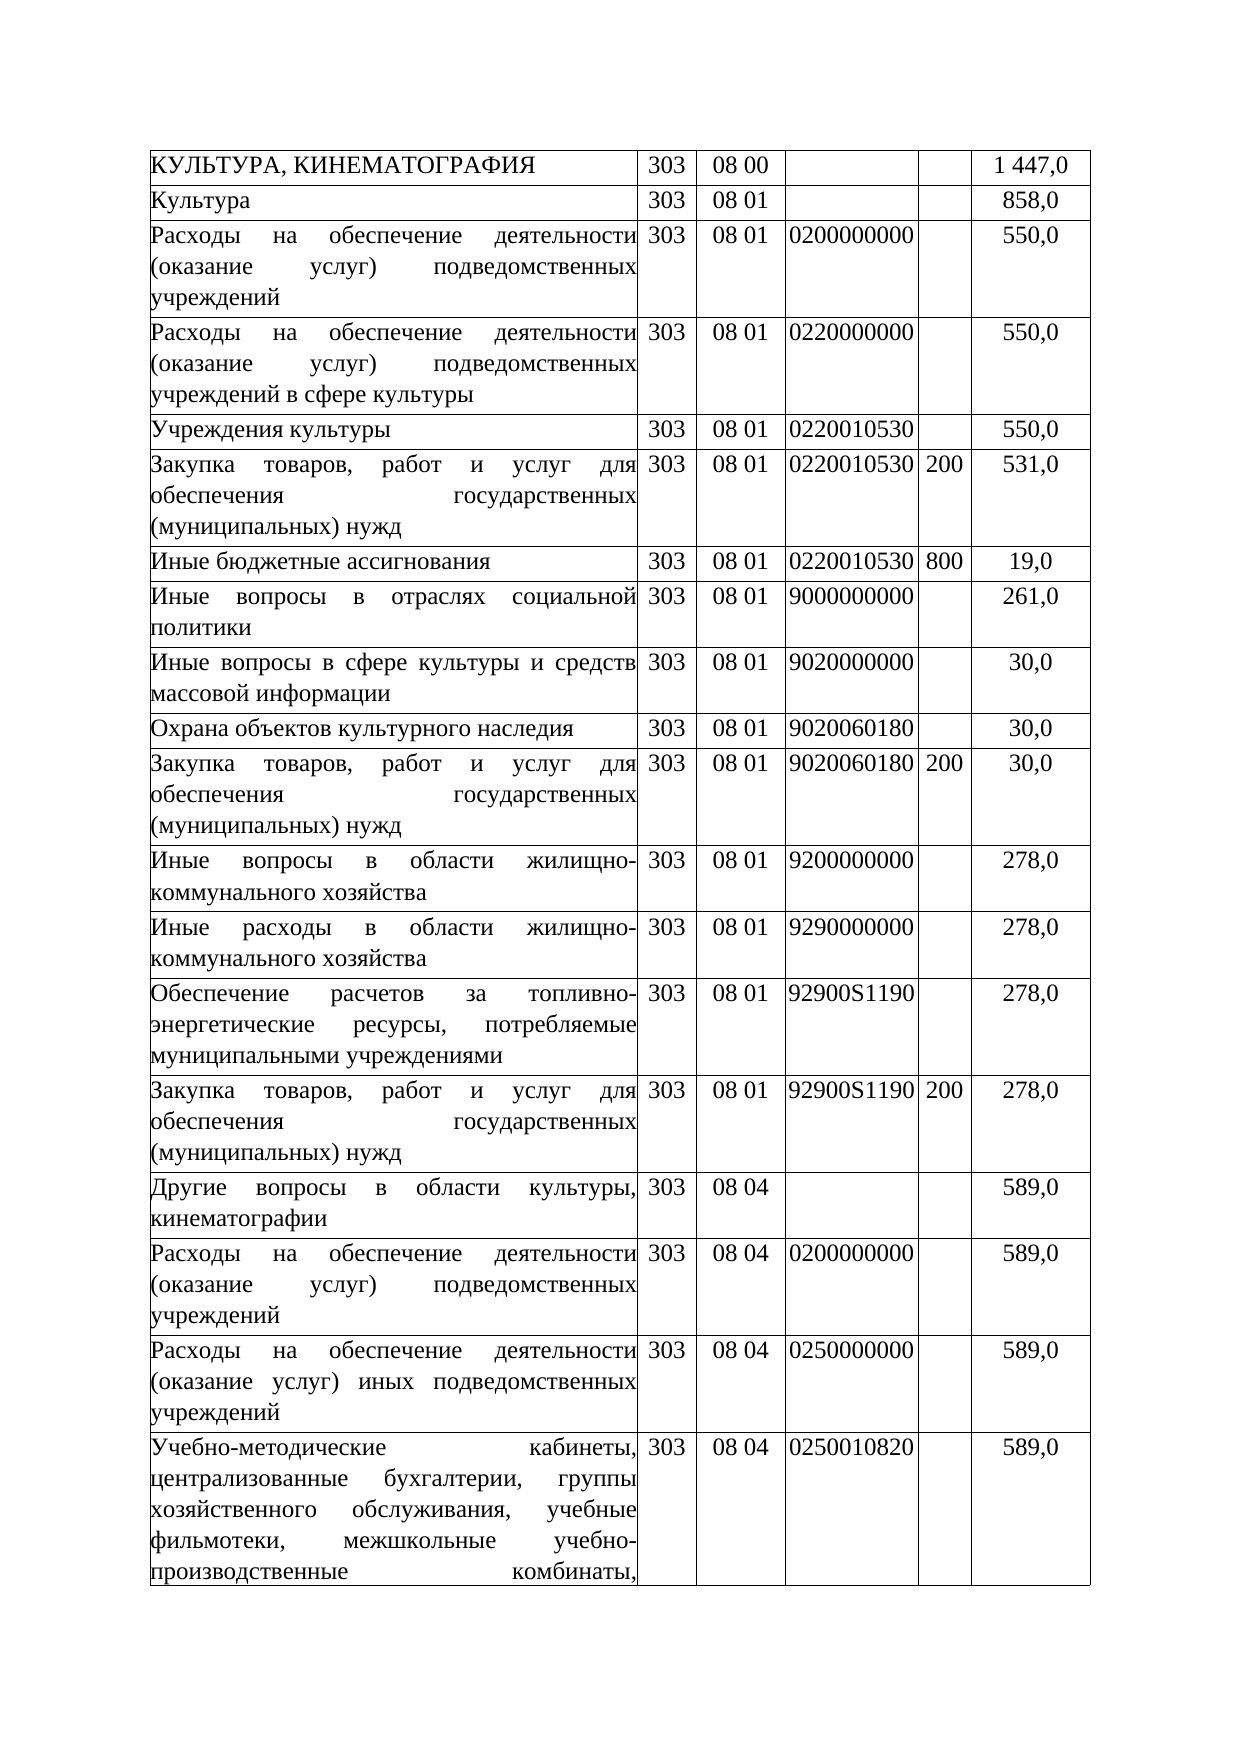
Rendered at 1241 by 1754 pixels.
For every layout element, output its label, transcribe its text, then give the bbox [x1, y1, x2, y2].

table_cell [919, 318, 971, 414]
table_cell 0200000000 [786, 221, 918, 317]
table_cell 303 [638, 648, 696, 713]
table_cell Закупка товаров, работ и услуг для обеспечения государственных (муниципальных) нужд [151, 1076, 637, 1172]
table_cell 303 [638, 1433, 696, 1585]
table_cell 303 [638, 1336, 696, 1432]
table_cell 589,0 [972, 1433, 1090, 1585]
table_cell 0200000000 [786, 1239, 918, 1335]
table_cell [786, 186, 918, 220]
table_cell 200 [919, 1076, 971, 1172]
table_cell 30,0 [972, 648, 1090, 713]
table_cell 0250000000 [786, 1336, 918, 1432]
table_cell 9020000000 [786, 648, 918, 713]
table_cell 303 [638, 714, 696, 748]
table_cell 303 [638, 415, 696, 449]
table_cell 92900S1190 [786, 979, 918, 1074]
table_cell 550,0 [972, 415, 1090, 449]
table_cell 303 [638, 318, 696, 414]
table_cell 08 01 [697, 415, 785, 449]
table_cell 303 [638, 846, 696, 911]
table_cell 08 01 [697, 221, 785, 317]
table_cell 08 00 [697, 151, 785, 185]
table_cell 1 447,0 [972, 151, 1090, 185]
table_cell 9290000000 [786, 912, 918, 977]
table_cell 08 01 [697, 186, 785, 220]
table_cell 0220000000 [786, 318, 918, 414]
table_cell 08 01 [697, 648, 785, 713]
table_cell 30,0 [972, 749, 1090, 845]
table_cell Закупка товаров, работ и услуг для обеспечения государственных (муниципальных) нужд [151, 749, 637, 845]
table_cell 30,0 [972, 714, 1090, 748]
table_cell [919, 186, 971, 220]
table_cell Иные вопросы в отраслях социальной политики [151, 582, 637, 647]
table_cell Иные бюджетные ассигнования [151, 547, 637, 581]
table_cell 303 [638, 582, 696, 647]
table_cell [919, 1336, 971, 1432]
table_cell 550,0 [972, 318, 1090, 414]
table_cell 303 [638, 1239, 696, 1335]
table_cell 08 04 [697, 1239, 785, 1335]
table_cell Культура [151, 186, 637, 220]
table_cell 550,0 [972, 221, 1090, 317]
table_cell [919, 912, 971, 977]
table_cell 9020060180 [786, 749, 918, 845]
table_cell 303 [638, 1076, 696, 1172]
table_cell 303 [638, 450, 696, 546]
table_cell 303 [638, 1173, 696, 1238]
table_cell 261,0 [972, 582, 1090, 647]
table_cell 278,0 [972, 846, 1090, 911]
table_cell 92900S1190 [786, 1076, 918, 1172]
table_cell 08 04 [697, 1336, 785, 1432]
table_cell Обеспечение расчетов за топливно-энергетические ресурсы, потребляемые муниципальными учреждениями [151, 979, 637, 1074]
table_cell [919, 846, 971, 911]
table_cell 0220010530 [786, 547, 918, 581]
table_cell 303 [638, 912, 696, 977]
table_cell 08 01 [697, 912, 785, 977]
table_cell 9000000000 [786, 582, 918, 647]
table_cell 589,0 [972, 1336, 1090, 1432]
table_cell [786, 151, 918, 185]
table_cell 303 [638, 547, 696, 581]
table_cell Расходы на обеспечение деятельности (оказание услуг) иных подведомственных учреждений [151, 1336, 637, 1432]
table_cell [919, 151, 971, 185]
table_cell Иные расходы в области жилищно-коммунального хозяйства [151, 912, 637, 977]
table_cell 303 [638, 979, 696, 1074]
table_cell 0220010530 [786, 415, 918, 449]
table_cell 303 [638, 186, 696, 220]
table_cell 531,0 [972, 450, 1090, 546]
table_cell 08 01 [697, 547, 785, 581]
table_cell 08 01 [697, 318, 785, 414]
table_cell [919, 648, 971, 713]
table_cell [919, 582, 971, 647]
table_cell [786, 1173, 918, 1238]
table_cell [919, 1433, 971, 1585]
table_cell 589,0 [972, 1239, 1090, 1335]
table_cell 589,0 [972, 1173, 1090, 1238]
table_cell КУЛЬТУРА, КИНЕМАТОГРАФИЯ [151, 151, 637, 185]
table_cell 08 01 [697, 749, 785, 845]
table_cell 303 [638, 221, 696, 317]
table_cell 278,0 [972, 979, 1090, 1074]
table_cell [919, 415, 971, 449]
table_cell 08 01 [697, 979, 785, 1074]
table_cell 08 01 [697, 714, 785, 748]
table_cell 08 01 [697, 1076, 785, 1172]
table_cell [919, 979, 971, 1074]
table_cell 278,0 [972, 912, 1090, 977]
table_cell 858,0 [972, 186, 1090, 220]
table_cell [919, 714, 971, 748]
table_cell 278,0 [972, 1076, 1090, 1172]
table_cell 303 [638, 749, 696, 845]
table_cell 08 01 [697, 450, 785, 546]
table_cell 200 [919, 749, 971, 845]
table_cell Иные вопросы в области жилищно-коммунального хозяйства [151, 846, 637, 911]
table_cell 08 01 [697, 846, 785, 911]
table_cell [151, 1433, 637, 1585]
table_cell 800 [919, 547, 971, 581]
table_cell Другие вопросы в области культуры, кинематографии [151, 1173, 637, 1238]
table_cell [919, 1239, 971, 1335]
table_cell 08 04 [697, 1433, 785, 1585]
table_cell 0250010820 [786, 1433, 918, 1585]
table_cell 0220010530 [786, 450, 918, 546]
table_cell Расходы на обеспечение деятельности (оказание услуг) подведомственных учреждений в сфере культуры [151, 318, 637, 414]
table_cell 9200000000 [786, 846, 918, 911]
table_cell Закупка товаров, работ и услуг для обеспечения государственных (муниципальных) нужд [151, 450, 637, 546]
table_cell Охрана объектов культурного наследия [151, 714, 637, 748]
table_cell Иные вопросы в сфере культуры и средств массовой информации [151, 648, 637, 713]
table_cell 9020060180 [786, 714, 918, 748]
table_cell Расходы на обеспечение деятельности (оказание услуг) подведомственных учреждений [151, 1239, 637, 1335]
table_cell [919, 1173, 971, 1238]
table_cell 303 [638, 151, 696, 185]
table_cell Учреждения культуры [151, 415, 637, 449]
table_cell [919, 221, 971, 317]
table_cell 200 [919, 450, 971, 546]
table_cell 19,0 [972, 547, 1090, 581]
table_cell 08 04 [697, 1173, 785, 1238]
table_cell 08 01 [697, 582, 785, 647]
table_cell Расходы на обеспечение деятельности (оказание услуг) подведомственных учреждений [151, 221, 637, 317]
